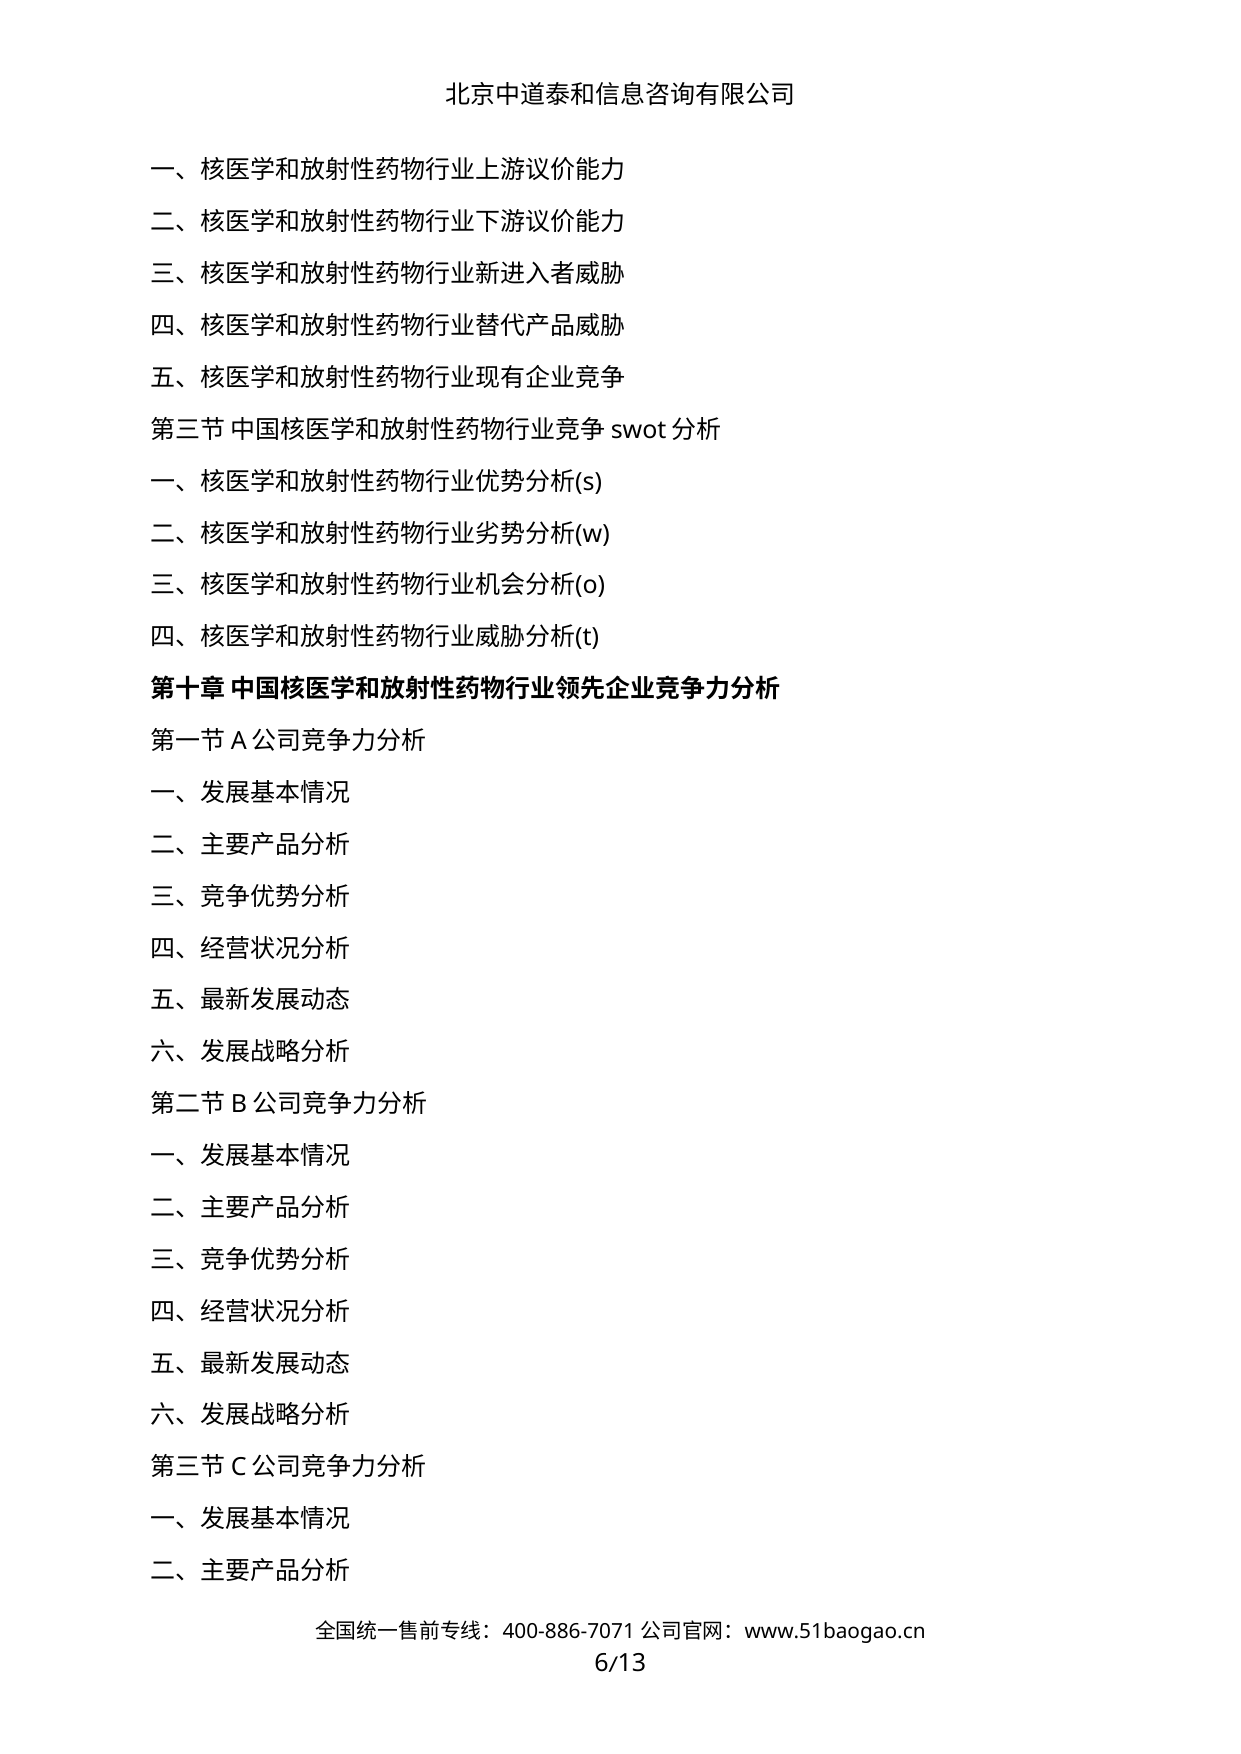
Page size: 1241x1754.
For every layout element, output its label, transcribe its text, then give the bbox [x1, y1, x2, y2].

text 四、经营状况分析 [150, 1291, 1090, 1327]
text 三、竞争优势分析 [150, 1239, 1090, 1276]
text 二、核医学和放射性药物行业下游议价能力 [150, 202, 1090, 238]
text 六、发展战略分析 [150, 1395, 1090, 1431]
text 三、竞争优势分析 [150, 876, 1090, 912]
text 三、核医学和放射性药物行业新进入者威胁 [150, 254, 1090, 290]
text 四、核医学和放射性药物行业威胁分析(t) [150, 617, 1090, 653]
text 二、核医学和放射性药物行业劣势分析(w) [150, 513, 1090, 549]
text 第三节 中国核医学和放射性药物行业竞争swot分析 [150, 409, 1090, 446]
text 二、主要产品分析 [150, 824, 1090, 861]
text 一、发展基本情况 [150, 1136, 1090, 1172]
text 一、发展基本情况 [150, 772, 1090, 809]
text 第三节 C公司竞争力分析 [150, 1447, 1090, 1483]
text 三、核医学和放射性药物行业机会分析(o) [150, 565, 1090, 601]
text 一、发展基本情况 [150, 1499, 1090, 1535]
text 四、经营状况分析 [150, 928, 1090, 964]
text 五、最新发展动态 [150, 980, 1090, 1016]
text 一、核医学和放射性药物行业优势分析(s) [150, 461, 1090, 497]
text 五、核医学和放射性药物行业现有企业竞争 [150, 357, 1090, 394]
text 第一节 A公司竞争力分析 [150, 721, 1090, 757]
text 二、主要产品分析 [150, 1551, 1090, 1587]
text 五、最新发展动态 [150, 1343, 1090, 1379]
text 第二节 B公司竞争力分析 [150, 1084, 1090, 1120]
text 一、核医学和放射性药物行业上游议价能力 [150, 150, 1090, 186]
text 第十章 中国核医学和放射性药物行业领先企业竞争力分析 [150, 669, 1090, 705]
text 二、主要产品分析 [150, 1187, 1090, 1224]
text 六、发展战略分析 [150, 1032, 1090, 1068]
text 四、核医学和放射性药物行业替代产品威胁 [150, 306, 1090, 342]
